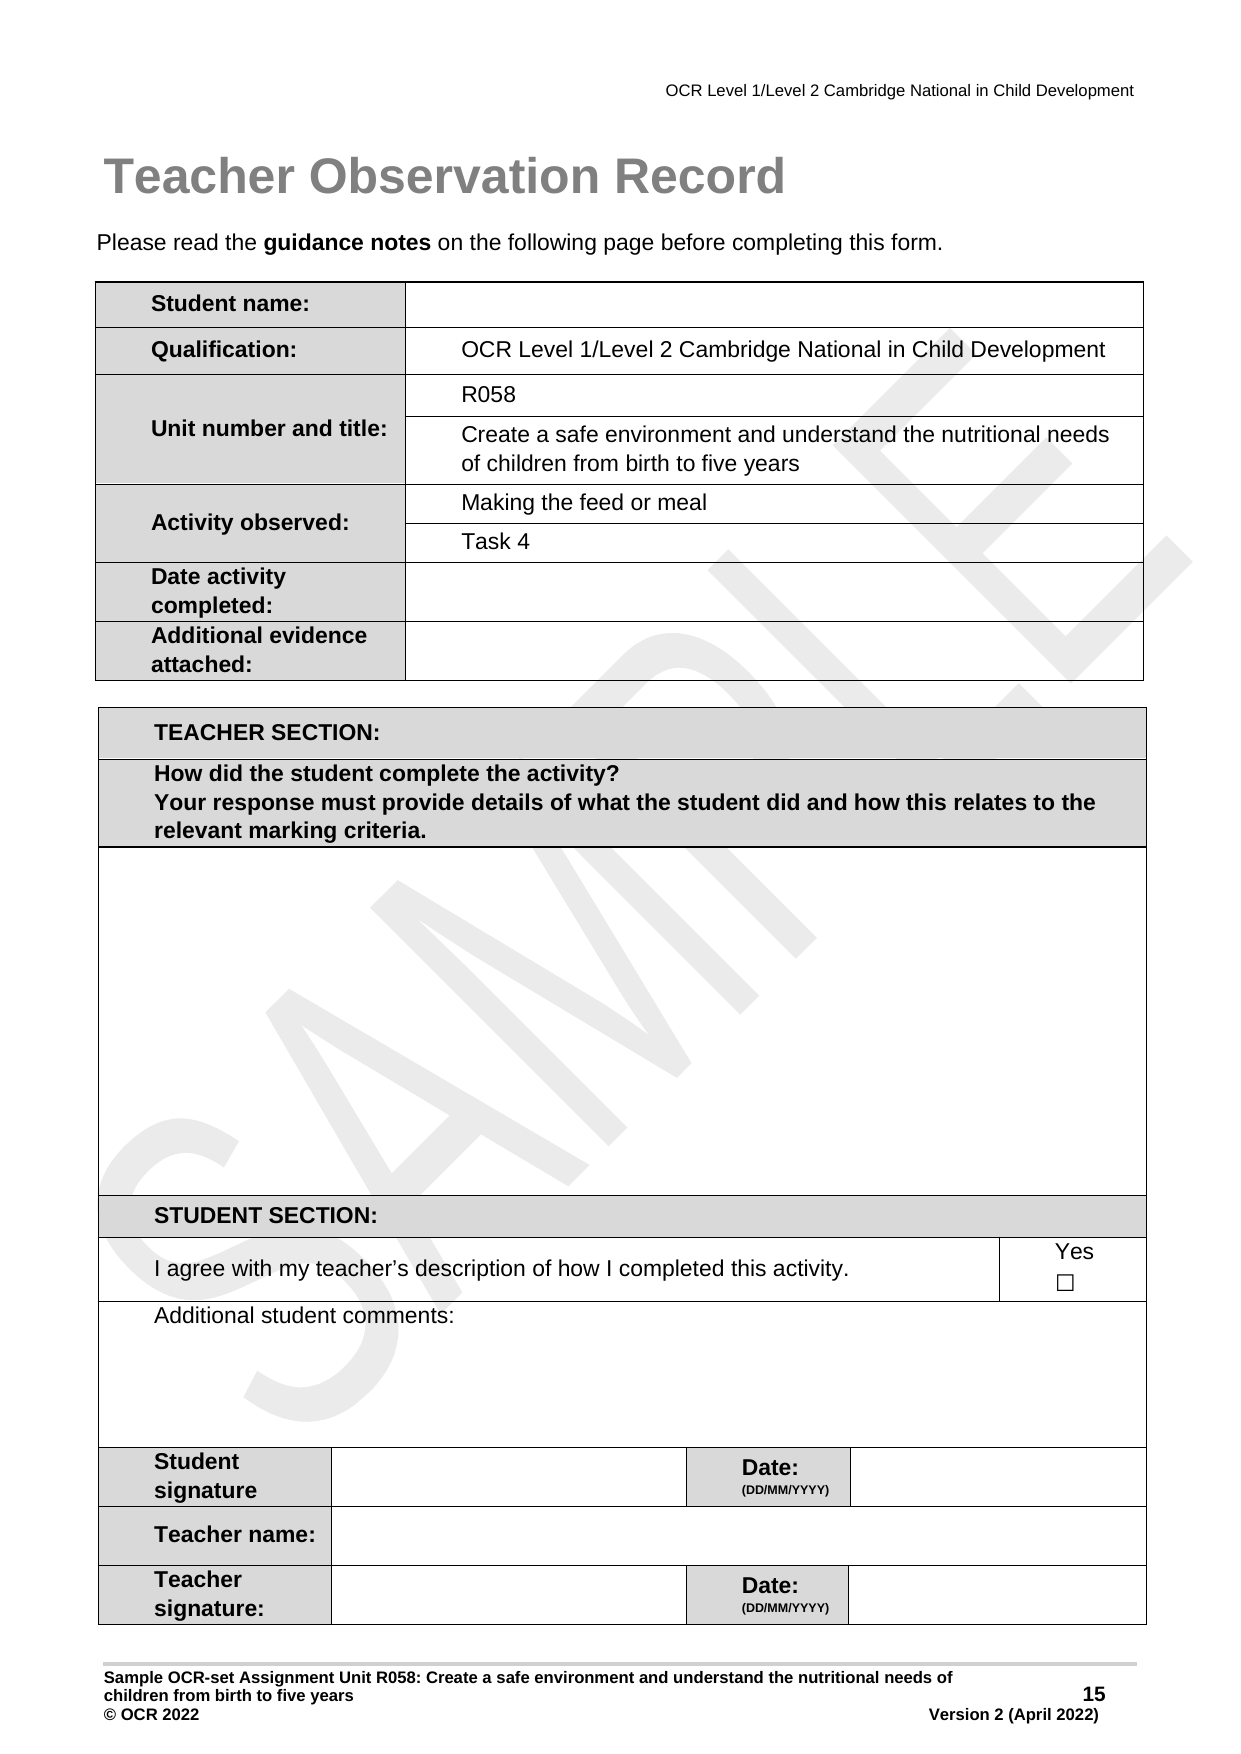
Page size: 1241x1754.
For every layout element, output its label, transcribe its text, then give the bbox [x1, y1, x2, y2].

table_cell Teacher name: [99, 1507, 331, 1565]
table_cell [99, 848, 1146, 1195]
table_cell [332, 1566, 686, 1624]
table_cell How did the student complete the activity? Your response must provide details of what the student did and how this relates to the relevant marking criteria. [99, 760, 1146, 846]
table_cell Student signature [99, 1448, 331, 1506]
table_cell Activity observed: [96, 485, 405, 562]
table_cell Date: (DD/MM/YYYY) [687, 1566, 848, 1624]
table_cell Yes ☐ [1000, 1238, 1146, 1301]
table_cell [851, 1448, 1146, 1506]
table_cell R058 [406, 375, 1143, 416]
table_cell Qualification: [96, 328, 405, 374]
table_header Student name: [96, 283, 405, 327]
table_cell Unit number and title: [96, 375, 405, 483]
table_cell [849, 1566, 1146, 1624]
table_cell I agree with my teacher’s description of how I completed this activity. [99, 1238, 999, 1301]
table_cell Date: (DD/MM/YYYY) [687, 1448, 850, 1506]
table_cell [332, 1507, 1146, 1565]
table_header TEACHER SECTION: [99, 708, 1146, 758]
table_cell Making the feed or meal [406, 485, 1143, 522]
table_cell Date activity completed: [96, 563, 405, 621]
table_cell STUDENT SECTION: [99, 1196, 1146, 1237]
table_cell [332, 1448, 686, 1506]
table_cell Additional evidence attached: [96, 622, 405, 680]
table_cell [406, 563, 1143, 621]
text Please read the guidance notes on the following page before completing this form. [96, 229, 1203, 255]
table_header [406, 283, 1143, 327]
table_cell Create a safe environment and understand the nutritional needs of children from birth to five years [406, 417, 1143, 483]
table_cell OCR Level 1/Level 2 Cambridge National in Child Development [406, 328, 1143, 374]
table_cell [406, 622, 1143, 680]
table_cell Teacher signature: [99, 1566, 331, 1624]
table_cell Additional student comments: [99, 1302, 1146, 1447]
table_cell Task 4 [406, 524, 1143, 562]
subtitle Teacher Observation Record [103, 146, 1115, 204]
